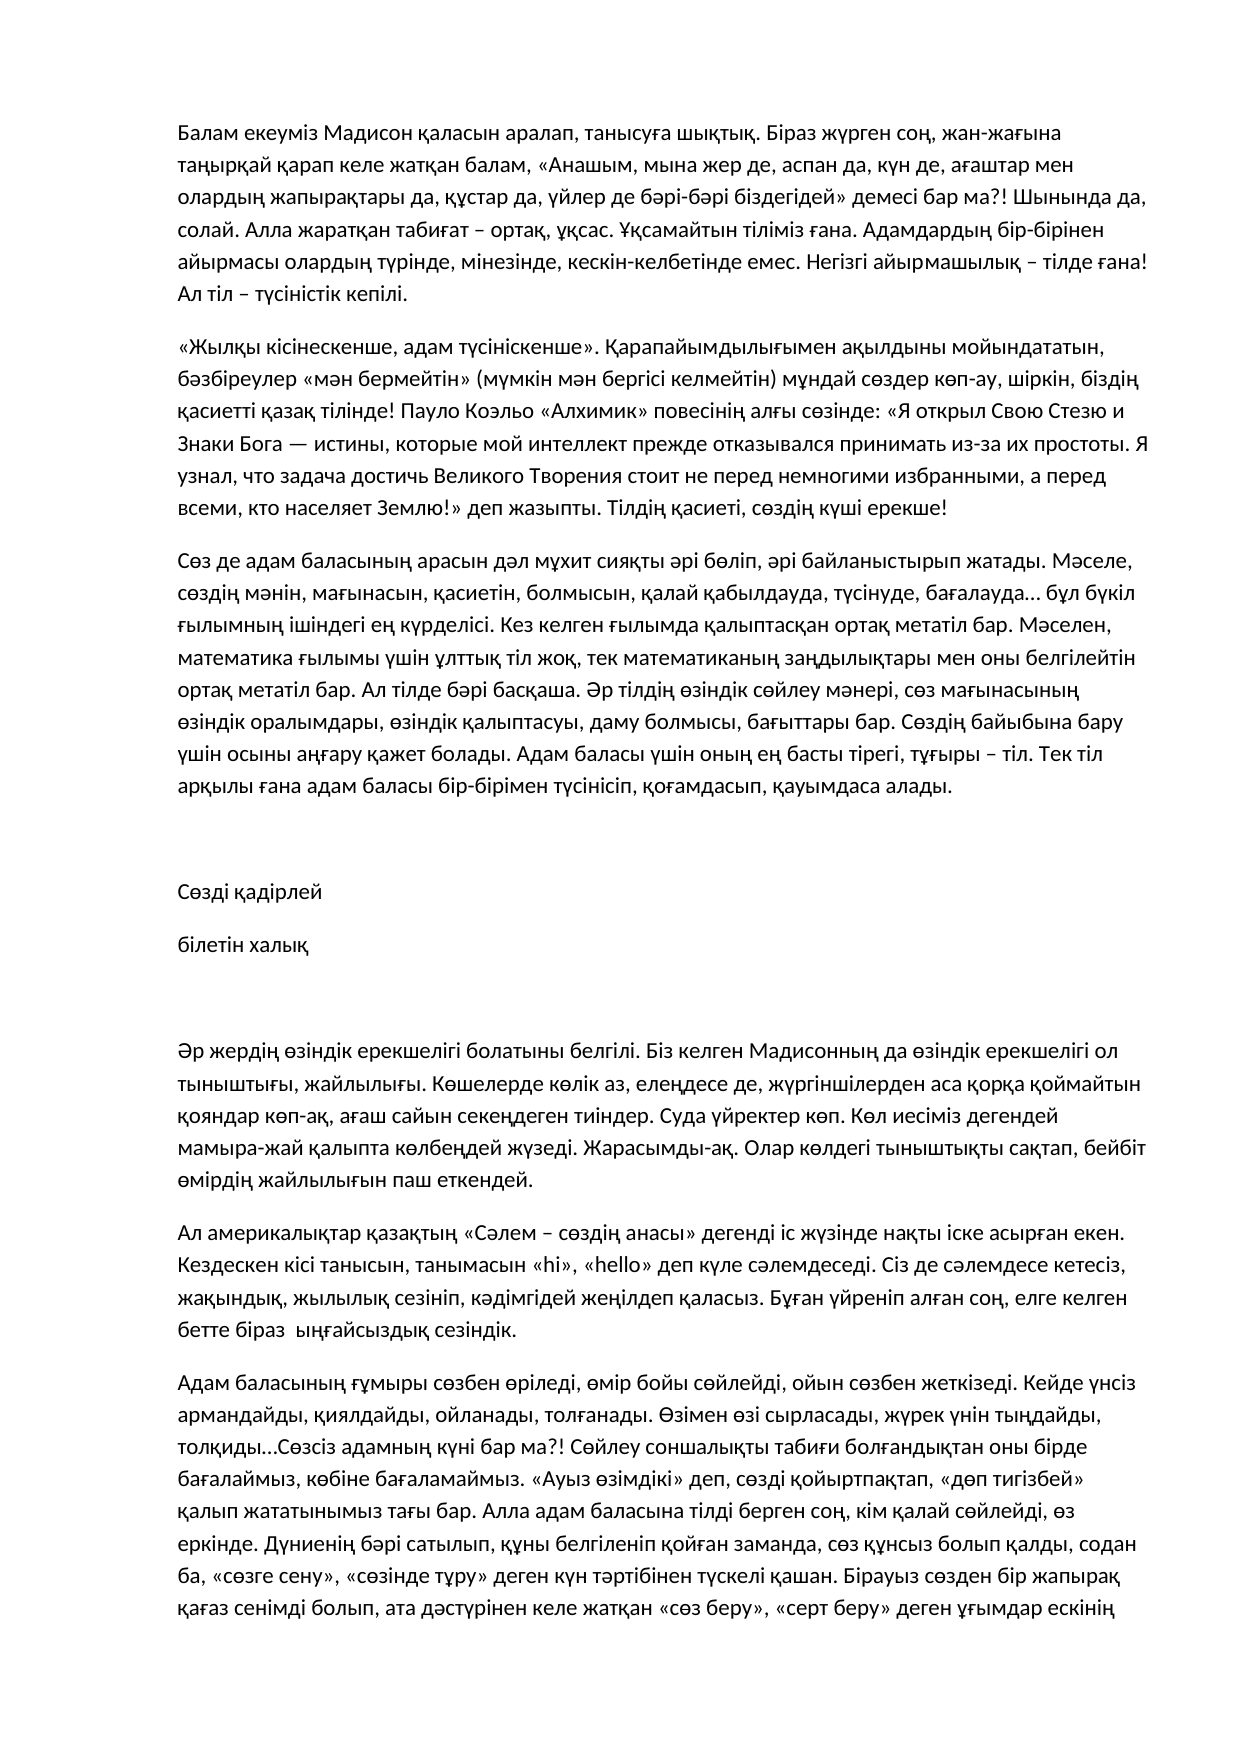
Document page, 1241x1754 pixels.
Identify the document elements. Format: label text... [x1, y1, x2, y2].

text Ал америкалықтар қазақтың «Сәлем – сөздің анасы» дегенді іс жүзінде нақты іске асырған екен. Кездескен кісі танысын, танымасын «hi», «hello» деп күле сәлемдеседі. Сіз де сәлемдесе кетесіз, жақындық, жылылық сезініп, кәдімгідей жеңілдеп қаласыз. Бұған үйреніп алған соң, елге келген бетте біраз ыңғайсыздық сезіндік. [177, 1218, 1152, 1343]
text «Жылқы кісінескенше, адам түсініскенше». Қарапайым­ды­лығымен ақылдыны мойындататын, бәзбіреулер «мән бермейтін» (мүмкін мән бергісі келмейтін) мұндай сөздер көп-ау, шіркін, біздің қасиетті қазақ тілінде! Пауло Коэльо «Алхимик» повесінің алғы сөзінде: «Я открыл Свою Стезю и Знаки Бога — истины, которые мой интеллект прежде отказывался принимать из-за их простоты. Я узнал, что задача достичь Великого Творения стоит не перед немногими избранными, а перед всеми, кто населяет Землю!» деп жазыпты. Тілдің қасиеті, сөздің күші ерекше! [177, 332, 1152, 521]
text Әр жердің өзіндік ерекшелігі болатыны белгілі. Біз келген Мадисонның да өзіндік ерекшелігі ол тыныштығы, жайлылығы. Көшелерде көлік аз, елеңдесе де, жүргіншілерден аса қорқа қоймайтын қояндар көп-ақ, ағаш сайын секеңдеген тиіндер. Суда үйректер көп. Көл иесіміз дегендей мамыра-жай қалыпта көлбеңдей жүзеді. Жарасымды-ақ. Олар көлдегі тыныштықты сақтап, бейбіт өмірдің жайлылығын паш еткендей. [177, 1036, 1152, 1193]
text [177, 1368, 1152, 1621]
text Сөзді қадірлей [177, 877, 1152, 905]
text Балам екеуміз Мадисон қаласын аралап, танысуға шықтық. Біраз жүрген соң, жан-жағына таңырқай қарап келе жатқан балам, «Анашым, мына жер де, аспан да, күн де, ағаштар мен олардың жапырақтары да, құстар да, үйлер де бәрі-бәрі біздегідей» демесі бар ма?! Шынында да, солай. Алла жаратқан табиғат – ортақ, ұқсас. Ұқсамайтын тіліміз ғана. Адамдардың бір-бірінен айырмасы олардың түрінде, мінезінде, кескін-келбетінде емес. Негізгі айыр­машылық – тілде ғана! Ал тіл – түсіністік кепілі. [177, 118, 1152, 307]
text білетін халық [177, 930, 1152, 958]
text Сөз де адам баласының арасын дәл мұхит сияқты әрі бөліп, әрі байланыс­тырып жатады. Мәселе, сөздің мәнін, мағынасын, қасиетін, болмысын, қалай қабылдауда, түсінуде, бағалауда… бұл бүкіл ғылымның ішіндегі ең күрделісі. Кез келген ғылымда қалыптасқан ортақ метатіл бар. Мәселен, математика ғылымы үшін ұлттық тіл жоқ, тек математиканың заңдылықтары мен оны белгілейтін ортақ метатіл бар. Ал тілде бәрі басқаша. Әр тілдің өзіндік сөйлеу мәнері, сөз мағынасының өзіндік оралымдары, өзіндік қалыптасуы, даму болмысы, бағыттары бар. Сөздің байыбына бару үшін осыны аңғару қажет болады. Адам баласы үшін оның ең басты тірегі, тұғыры – тіл. Тек тіл арқылы ғана адам баласы бір-бірімен түсінісіп, қоғамдасып, қауымдаса алады. [177, 546, 1152, 799]
